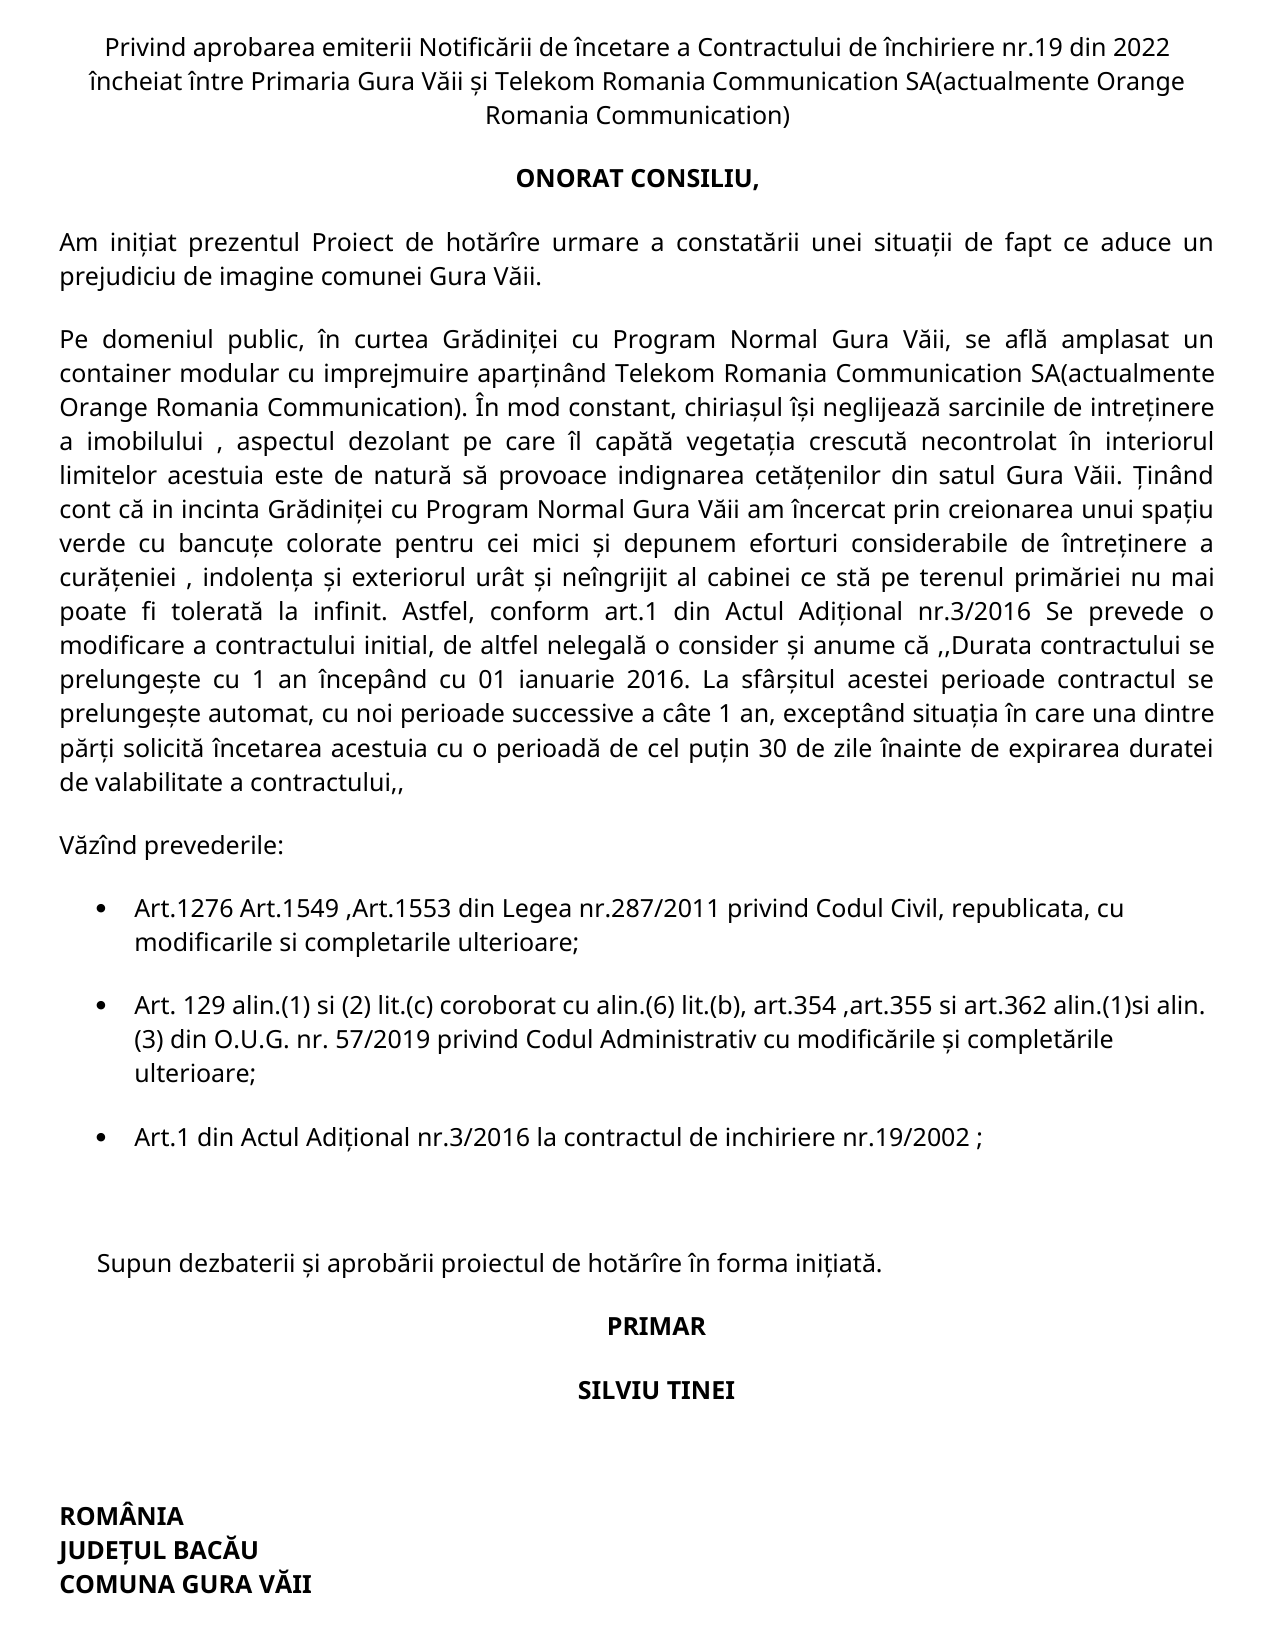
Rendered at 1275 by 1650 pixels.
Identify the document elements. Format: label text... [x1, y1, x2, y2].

text COMUNA GURA VĂII [59, 1567, 1216, 1601]
text Văzînd prevederile: [59, 827, 1216, 862]
text PRIMAR [97, 1309, 1216, 1343]
text Pe domeniul public, în curtea Grădiniței cu Program Normal Gura Văii, se află amplasat un container modular cu imprejmuire aparținând Telekom Romania Communication SA(actualmente Orange Romania Communication). În mod constant, chiriașul își neglijează sarcinile de intreținere a imobilului , aspectul dezolant pe care îl capătă vegetația crescută necontrolat în interiorul limitelor acestuia este de natură să provoace indignarea cetățenilor din satul Gura Văii. Ținând cont că in incinta Grădiniței cu Program Normal Gura Văii am încercat prin creionarea unui spațiu verde cu bancuțe colorate pentru cei mici și depunem eforturi considerabile de întreținere a curățeniei , indolența și exteriorul urât și neîngrijit al cabinei ce stă pe terenul primăriei nu mai poate fi tolerată la infinit. Astfel, conform art.1 din Actul Adițional nr.3/2016 Se prevede o modificare a contractului initial, de altfel nelegală o consider și anume că ,,Durata contractului se prelungește cu 1 an începând cu 01 ianuarie 2016. La sfârșitul acestei perioade contractul se prelungește automat, cu noi perioade successive a câte 1 an, exceptând situația în care una dintre părți solicită încetarea acestuia cu o perioadă de cel puțin 30 de zile înainte de expirarea duratei de valabilitate a contractului,, [59, 321, 1216, 798]
text Privind aprobarea emiterii Notificării de încetare a Contractului de închiriere nr.19 din 2022 încheiat între Primaria Gura Văii și Telekom Romania Communication SA(actualmente Orange Romania Communication) [59, 29, 1216, 132]
list Art.1276 Art.1549 ,Art.1553 din Legea nr.287/2011 privind Codul Civil, republicata, cu modificarile si completarile ulterioare; [97, 891, 1216, 959]
text SILVIU TINEI [97, 1372, 1216, 1406]
text ROMÂNIA [59, 1499, 1216, 1533]
text ONORAT CONSILIU, [59, 161, 1216, 195]
text JUDEȚUL BACĂU [59, 1533, 1216, 1567]
list Art.1 din Actul Adițional nr.3/2016 la contractul de inchiriere nr.19/2002 ; [97, 1119, 1216, 1153]
list Art. 129 alin.(1) si (2) lit.(c) coroborat cu alin.(6) lit.(b), art.354 ,art.355 si art.362 alin.(1)si alin.(3) din O.U.G. nr. 57/2019 privind Codul Administrativ cu modificările și completările ulterioare; [97, 988, 1216, 1090]
text Am inițiat prezentul Proiect de hotărîre urmare a constatării unei situații de fapt ce aduce un prejudiciu de imagine comunei Gura Văii. [59, 224, 1216, 292]
text Supun dezbaterii și aprobării proiectul de hotărîre în forma inițiată. [97, 1246, 1216, 1280]
